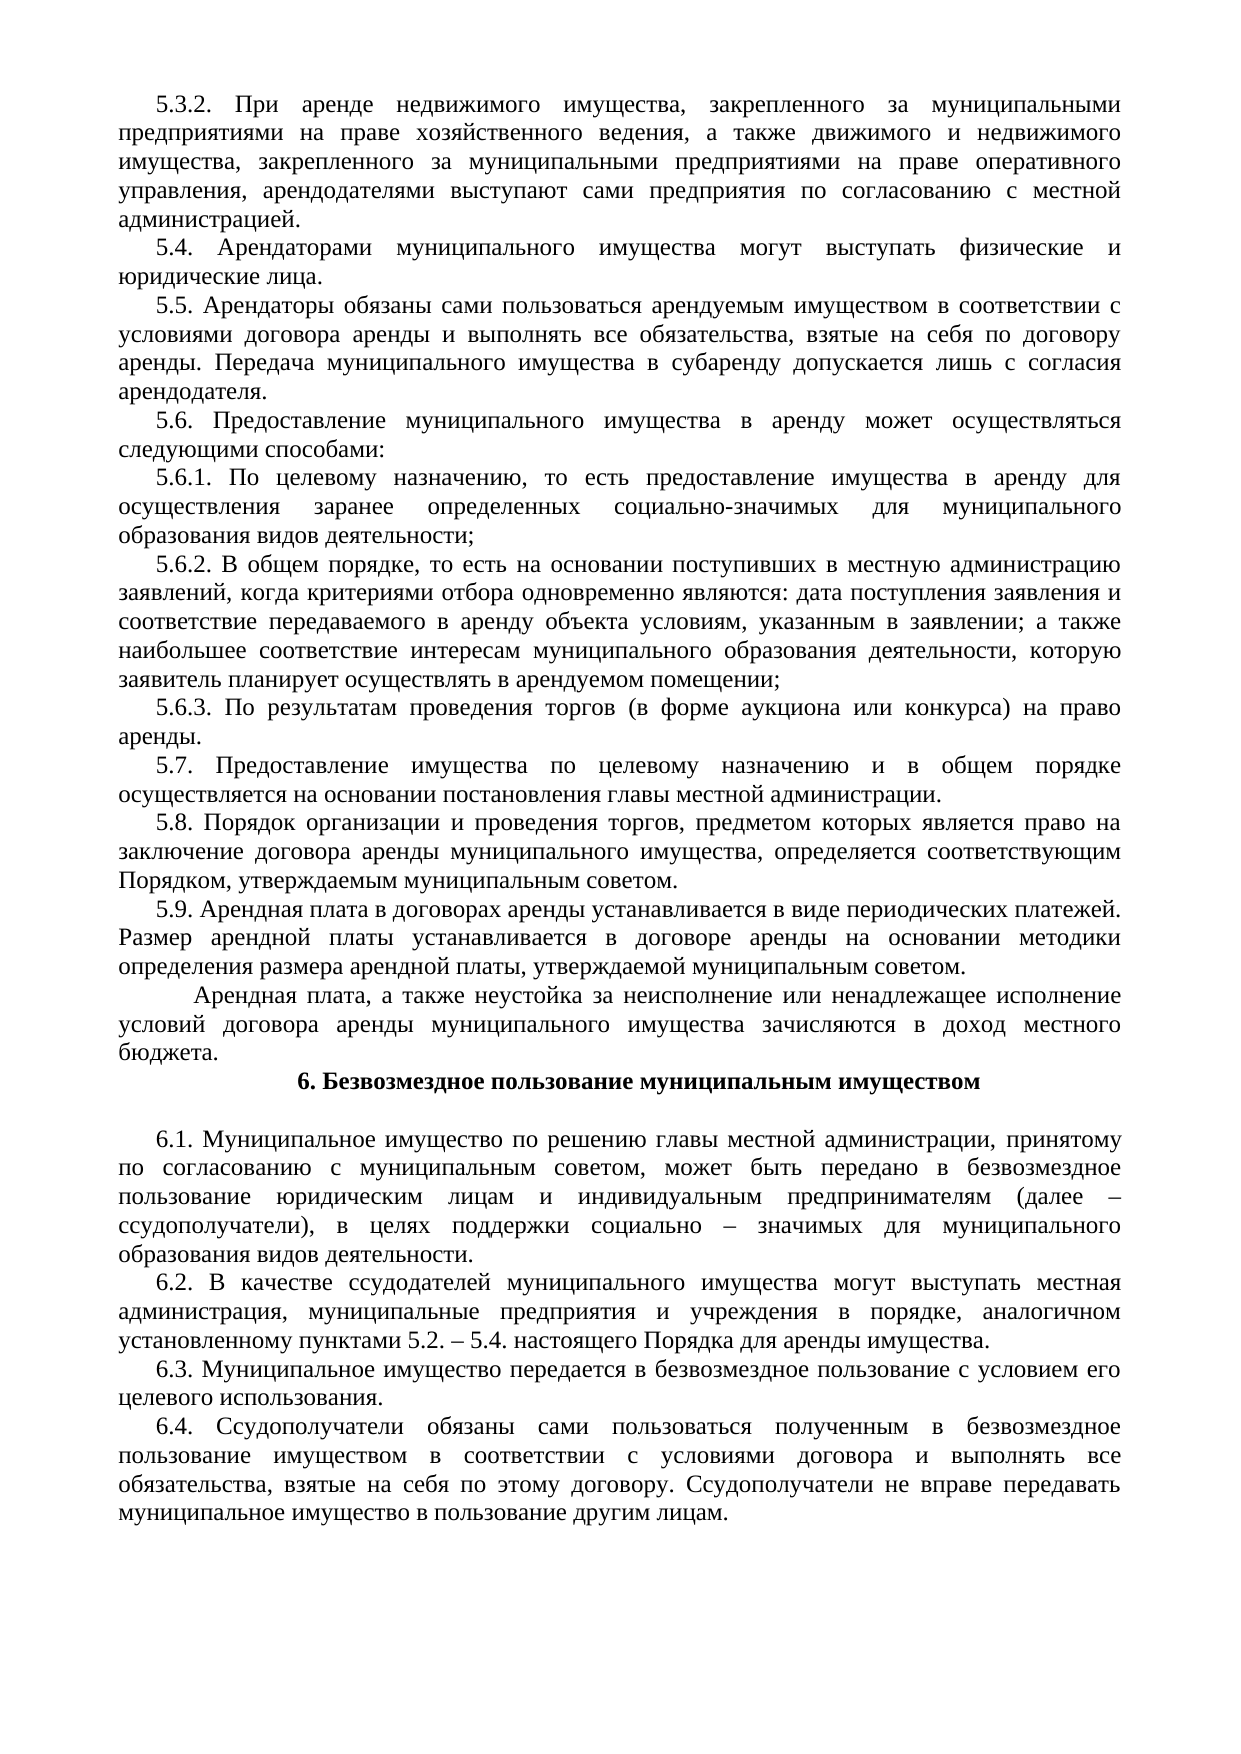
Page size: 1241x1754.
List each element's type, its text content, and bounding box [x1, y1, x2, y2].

text 5.5. Арендаторы обязаны сами пользоваться арендуемым имуществом в соответствии с условиями договора аренды и выполнять все обязательства, взятые на себя по договору аренды. Передача муниципального имущества в субаренду допускается лишь с согласия арендодателя. [118, 290, 1122, 405]
text 5.8. Порядок организации и проведения торгов, предметом которых является право на заключение договора аренды муниципального имущества, определяется соответствующим Порядком, утверждаемым муниципальным советом. [118, 807, 1122, 894]
text 5.6.2. В общем порядке, то есть на основании поступивших в местную администрацию заявлений, когда критериями отбора одновременно являются: дата поступления заявления и соответствие передаваемого в аренду объекта условиям, указанным в заявлении; а также наибольшее соответствие интересам муниципального образования деятельности, которую заявитель планирует осуществлять в арендуемом помещении; [118, 549, 1122, 692]
text 6. Безвозмездное пользование муниципальным имуществом [118, 1066, 1122, 1095]
text 6.1. Муниципальное имущество по решению главы местной администрации, принятому по согласованию с муниципальным советом, может быть передано в безвозмездное пользование юридическим лицам и индивидуальным предпринимателям (далее – ссудополучатели), в целях поддержки социально – значимых для муниципального образования видов деятельности. [118, 1124, 1122, 1267]
text 6.3. Муниципальное имущество передается в безвозмездное пользование с условием его целевого использования. [118, 1354, 1122, 1411]
text Арендная плата, а также неустойка за неисполнение или ненадлежащее исполнение условий договора аренды муниципального имущества зачисляются в доход местного бюджета. [118, 980, 1122, 1066]
text 6.2. В качестве ссудодателей муниципального имущества могут выступать местная администрация, муниципальные предприятия и учреждения в порядке, аналогичном установленному пунктами 5.2. – 5.4. настоящего Порядка для аренды имущества. [118, 1267, 1122, 1354]
text 5.9. Арендная плата в договорах аренды устанавливается в виде периодических платежей. Размер арендной платы устанавливается в договоре аренды на основании методики определения размера арендной платы, утверждаемой муниципальным советом. [118, 894, 1122, 980]
text 5.3.2. При аренде недвижимого имущества, закрепленного за муниципальными предприятиями на праве хозяйственного ведения, а также движимого и недвижимого имущества, закрепленного за муниципальными предприятиями на праве оперативного управления, арендодателями выступают сами предприятия по согласованию с местной администрацией. [118, 89, 1122, 232]
text 5.4. Арендаторами муниципального имущества могут выступать физические и юридические лица. [118, 232, 1122, 290]
text 5.7. Предоставление имущества по целевому назначению и в общем порядке осуществляется на основании постановления главы местной администрации. [118, 750, 1122, 807]
text 5.6. Предоставление муниципального имущества в аренду может осуществляться следующими способами: [118, 405, 1122, 462]
text 5.6.1. По целевому назначению, то есть предоставление имущества в аренду для осуществления заранее определенных социально-значимых для муниципального образования видов деятельности; [118, 462, 1122, 549]
text 6.4. Ссудополучатели обязаны сами пользоваться полученным в безвозмездное пользование имуществом в соответствии с условиями договора и выполнять все обязательства, взятые на себя по этому договору. Ссудополучатели не вправе передавать муниципальное имущество в пользование другим лицам. [118, 1411, 1122, 1526]
text 5.6.3. По результатам проведения торгов (в форме аукциона или конкурса) на право аренды. [118, 692, 1122, 750]
